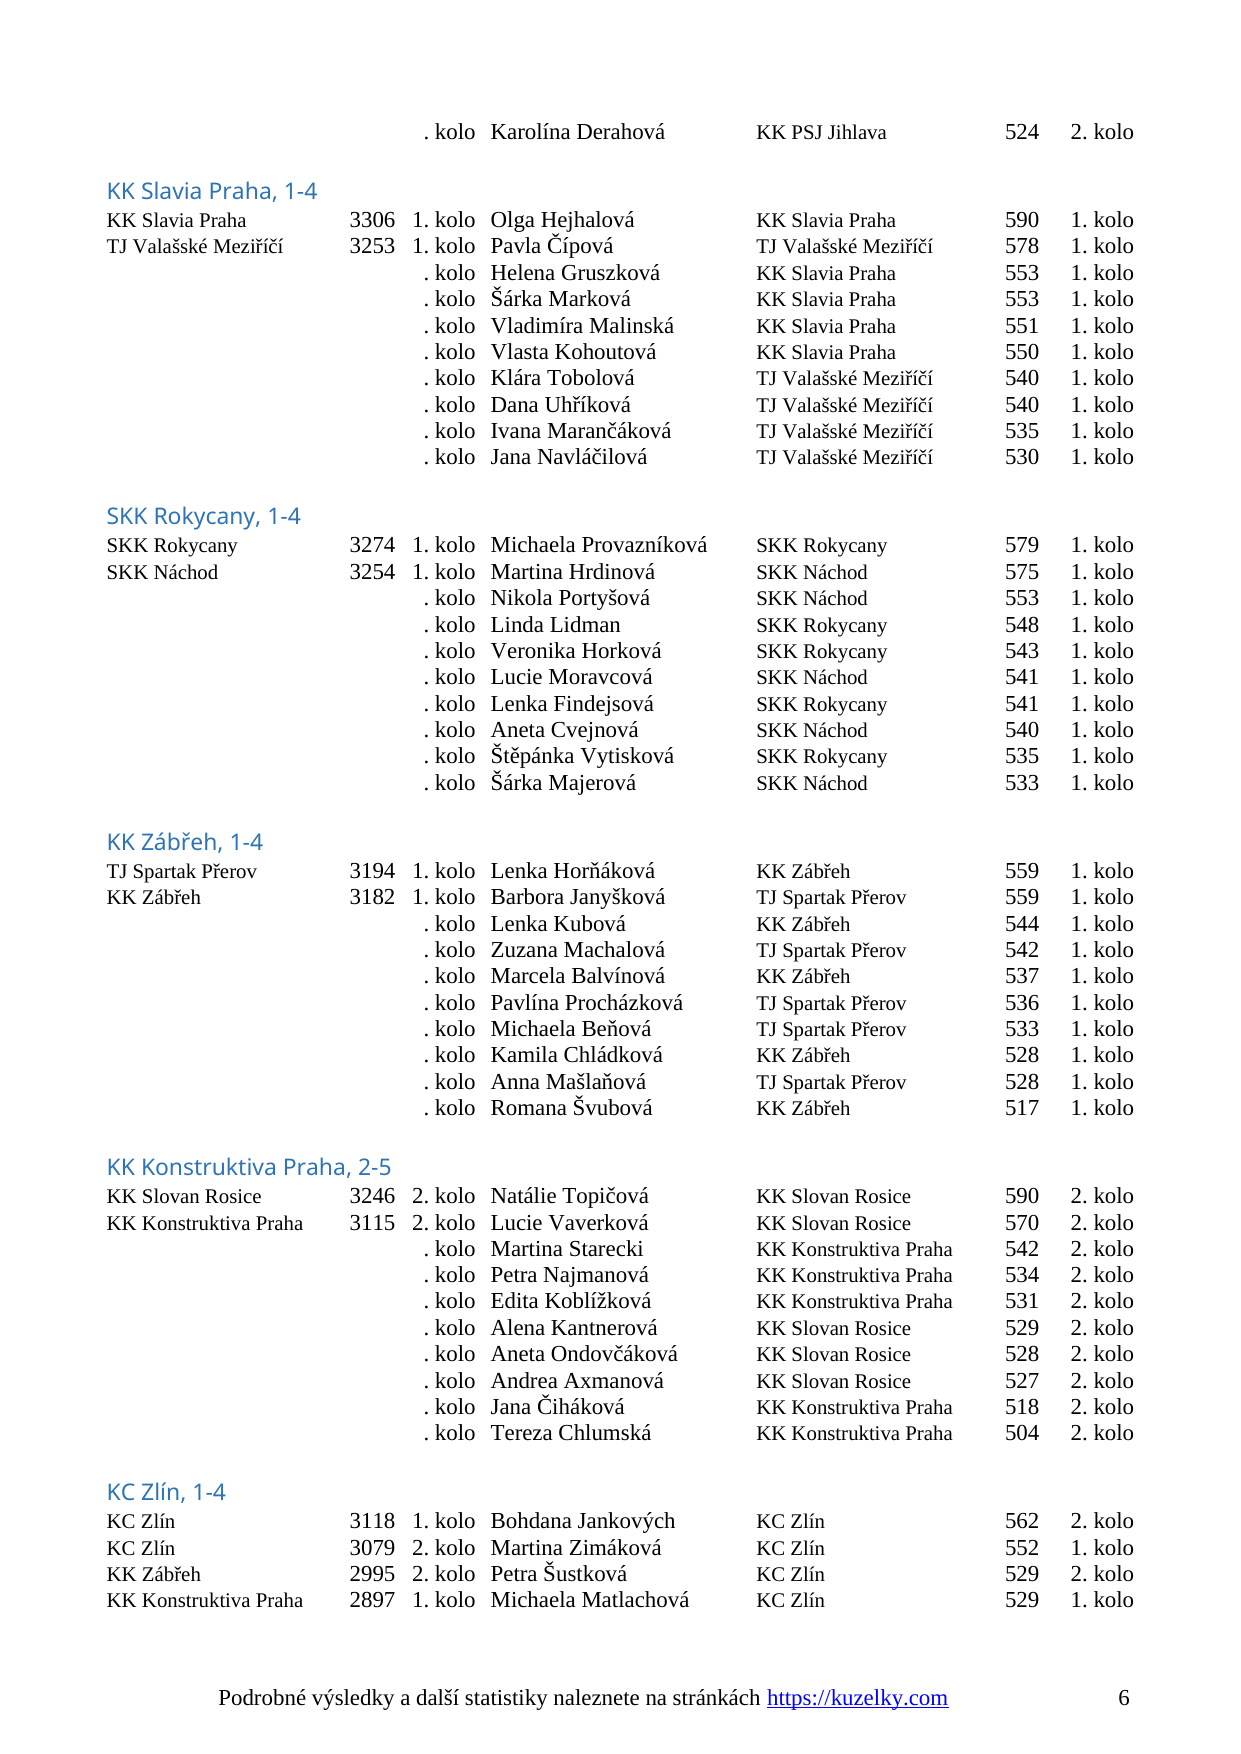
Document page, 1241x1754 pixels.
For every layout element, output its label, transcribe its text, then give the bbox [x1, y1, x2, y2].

text KK Slavia Praha 3306 1. kolo Olga Hejhalová KK Slavia Praha 590 1. kolo [106, 206, 1134, 233]
text . kolo Andrea Axmanová KK Slovan Rosice 527 2. kolo [106, 1367, 1134, 1393]
text . kolo Tereza Chlumská KK Konstruktiva Praha 504 2. kolo [106, 1419, 1134, 1446]
text . kolo Dana Uhříková TJ Valašské Meziříčí 540 1. kolo [106, 391, 1134, 417]
text . kolo Alena Kantnerová KK Slovan Rosice 529 2. kolo [106, 1314, 1134, 1340]
text . kolo Marcela Balvínová KK Zábřeh 537 1. kolo [106, 962, 1134, 989]
text . kolo Aneta Cvejnová SKK Náchod 540 1. kolo [106, 716, 1134, 742]
subtitle KK Zábřeh, 1-4 [106, 826, 1134, 857]
text . kolo Zuzana Machalová TJ Spartak Přerov 542 1. kolo [106, 936, 1134, 962]
text KC Zlín 3118 1. kolo Bohdana Jankových KC Zlín 562 2. kolo [106, 1507, 1134, 1534]
text SKK Rokycany 3274 1. kolo Michaela Provazníková SKK Rokycany 579 1. kolo [106, 532, 1134, 558]
text . kolo Helena Gruszková KK Slavia Praha 553 1. kolo [106, 259, 1134, 285]
text TJ Valašské Meziříčí 3253 1. kolo Pavla Čípová TJ Valašské Meziříčí 578 1. kolo [106, 233, 1134, 259]
text . kolo Nikola Portyšová SKK Náchod 553 1. kolo [106, 584, 1134, 611]
text . kolo Anna Mašlaňová TJ Spartak Přerov 528 1. kolo [106, 1068, 1134, 1094]
subtitle KK Konstruktiva Praha, 2-5 [106, 1151, 1134, 1182]
text KK Konstruktiva Praha 2897 1. kolo Michaela Matlachová KC Zlín 529 1. kolo [106, 1587, 1134, 1613]
text . kolo Martina Starecki KK Konstruktiva Praha 542 2. kolo [106, 1235, 1134, 1261]
text . kolo Kamila Chládková KK Zábřeh 528 1. kolo [106, 1041, 1134, 1068]
text KK Zábřeh 3182 1. kolo Barbora Janyšková TJ Spartak Přerov 559 1. kolo [106, 883, 1134, 909]
text SKK Náchod 3254 1. kolo Martina Hrdinová SKK Náchod 575 1. kolo [106, 558, 1134, 584]
subtitle KK Slavia Praha, 1-4 [106, 175, 1134, 206]
text KK Zábřeh 2995 2. kolo Petra Šustková KC Zlín 529 2. kolo [106, 1560, 1134, 1587]
text . kolo Michaela Beňová TJ Spartak Přerov 533 1. kolo [106, 1015, 1134, 1041]
text . kolo Šárka Majerová SKK Náchod 533 1. kolo [106, 769, 1134, 795]
text KK Slovan Rosice 3246 2. kolo Natálie Topičová KK Slovan Rosice 590 2. kolo [106, 1182, 1134, 1208]
text . kolo Štěpánka Vytisková SKK Rokycany 535 1. kolo [106, 742, 1134, 769]
text . kolo Šárka Marková KK Slavia Praha 553 1. kolo [106, 285, 1134, 312]
text . kolo Pavlína Procházková TJ Spartak Přerov 536 1. kolo [106, 989, 1134, 1015]
text . kolo Lenka Findejsová SKK Rokycany 541 1. kolo [106, 690, 1134, 716]
text . kolo Vladimíra Malinská KK Slavia Praha 551 1. kolo [106, 312, 1134, 338]
text TJ Spartak Přerov 3194 1. kolo Lenka Horňáková KK Zábřeh 559 1. kolo [106, 857, 1134, 883]
text . kolo Klára Tobolová TJ Valašské Meziříčí 540 1. kolo [106, 364, 1134, 391]
text . kolo Edita Koblížková KK Konstruktiva Praha 531 2. kolo [106, 1288, 1134, 1314]
text . kolo Linda Lidman SKK Rokycany 548 1. kolo [106, 611, 1134, 637]
text KK Konstruktiva Praha 3115 2. kolo Lucie Vaverková KK Slovan Rosice 570 2. kolo [106, 1208, 1134, 1235]
text . kolo Ivana Marančáková TJ Valašské Meziříčí 535 1. kolo [106, 417, 1134, 443]
text . kolo Jana Navláčilová TJ Valašské Meziříčí 530 1. kolo [106, 443, 1134, 470]
text KC Zlín 3079 2. kolo Martina Zimáková KC Zlín 552 1. kolo [106, 1534, 1134, 1560]
text . kolo Jana Čiháková KK Konstruktiva Praha 518 2. kolo [106, 1393, 1134, 1419]
text . kolo Lenka Kubová KK Zábřeh 544 1. kolo [106, 909, 1134, 936]
text . kolo Petra Najmanová KK Konstruktiva Praha 534 2. kolo [106, 1261, 1134, 1288]
text . kolo Aneta Ondovčáková KK Slovan Rosice 528 2. kolo [106, 1340, 1134, 1367]
text . kolo Vlasta Kohoutová KK Slavia Praha 550 1. kolo [106, 338, 1134, 364]
text . kolo Romana Švubová KK Zábřeh 517 1. kolo [106, 1094, 1134, 1120]
subtitle KC Zlín, 1-4 [106, 1476, 1134, 1507]
text . kolo Veronika Horková SKK Rokycany 543 1. kolo [106, 637, 1134, 663]
text . kolo Karolína Derahová KK PSJ Jihlava 524 2. kolo [106, 118, 1134, 144]
subtitle SKK Rokycany, 1-4 [106, 500, 1134, 532]
text . kolo Lucie Moravcová SKK Náchod 541 1. kolo [106, 663, 1134, 690]
